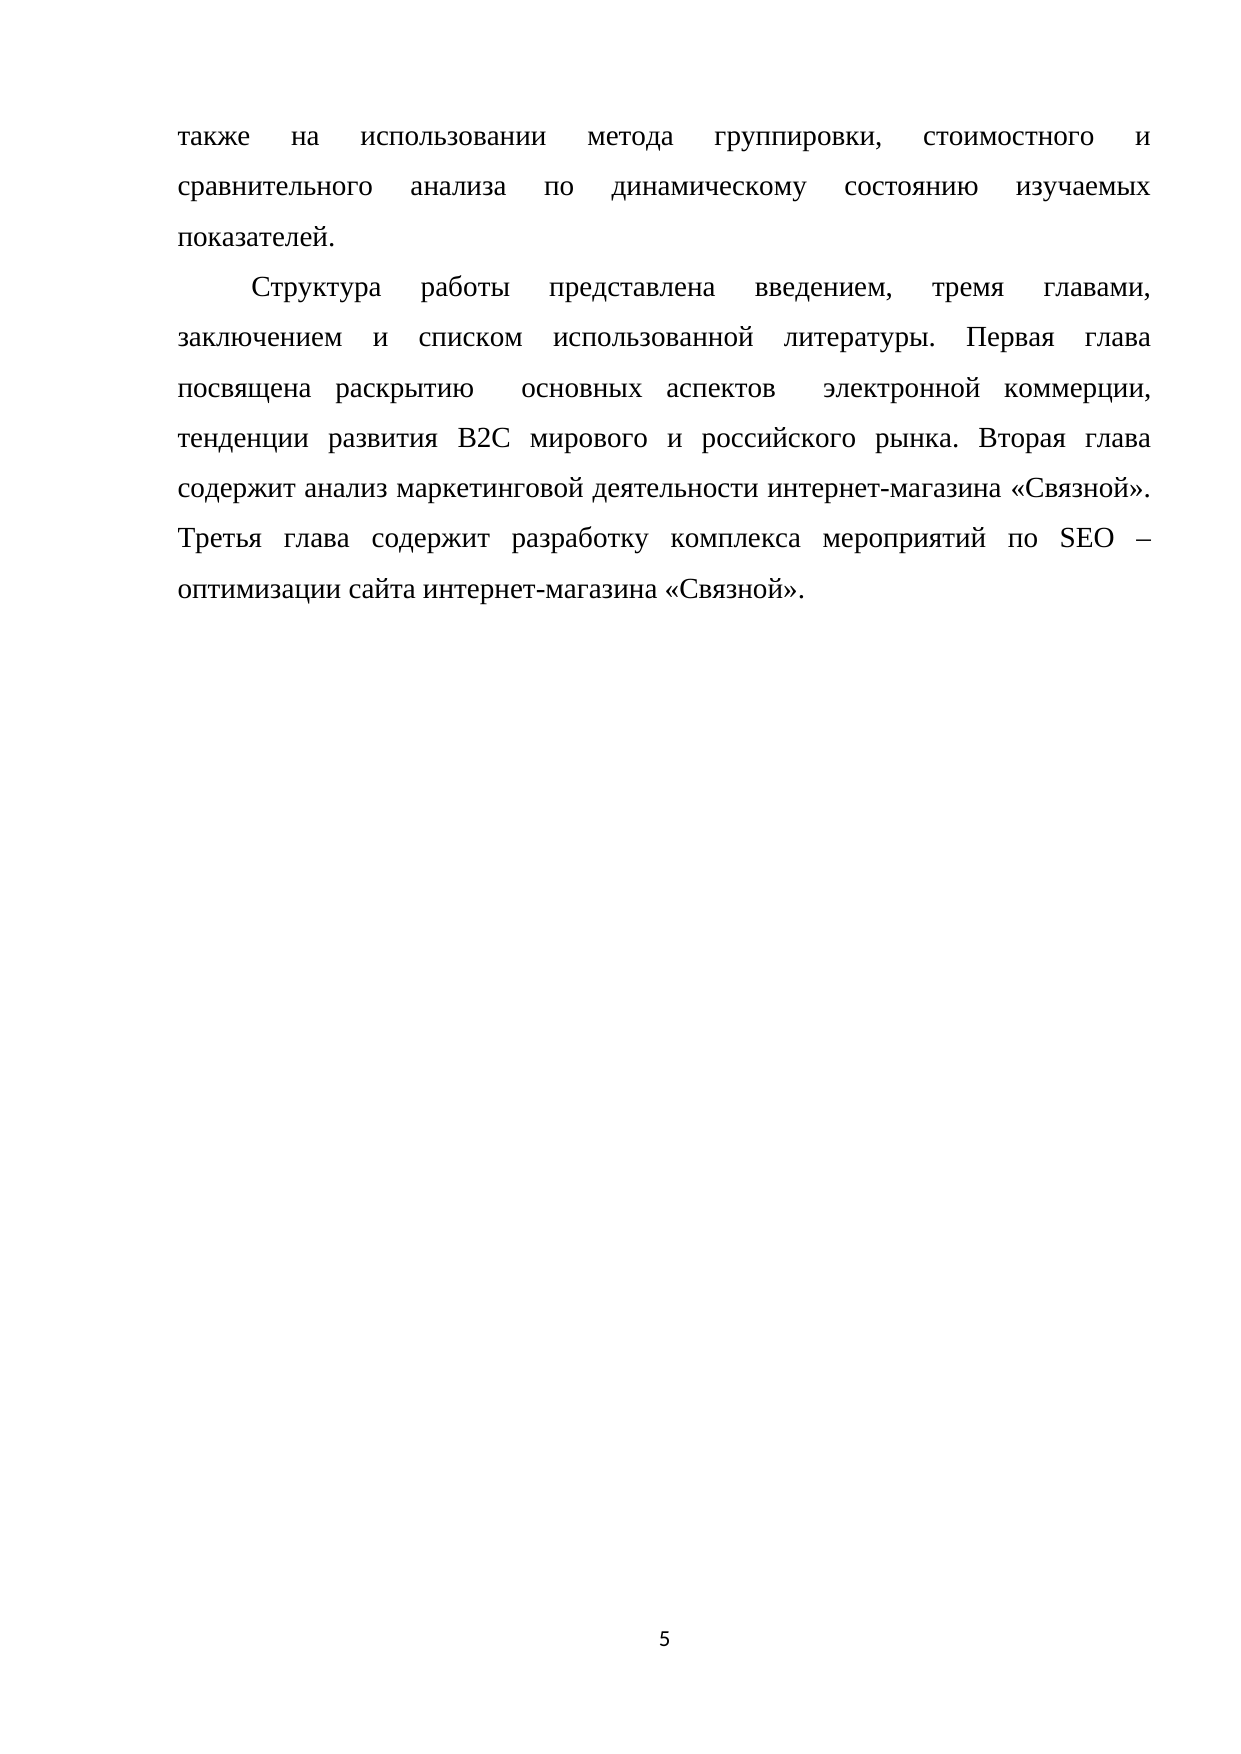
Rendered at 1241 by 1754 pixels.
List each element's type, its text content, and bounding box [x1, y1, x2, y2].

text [177, 118, 1152, 252]
text Структура работы представлена введением, тремя главами, заключением и списком использованной литературы. Первая глава посвящена раскрытию основных аспектов электронной коммерции, тенденции развития B2C мирового и российского рынка. Вторая глава содержит анализ маркетинговой деятельности интернет-магазина «Связной». Третья глава содержит разработку комплекса мероприятий по SEO – оптимизации сайта интернет-магазина «Связной». [177, 269, 1152, 604]
